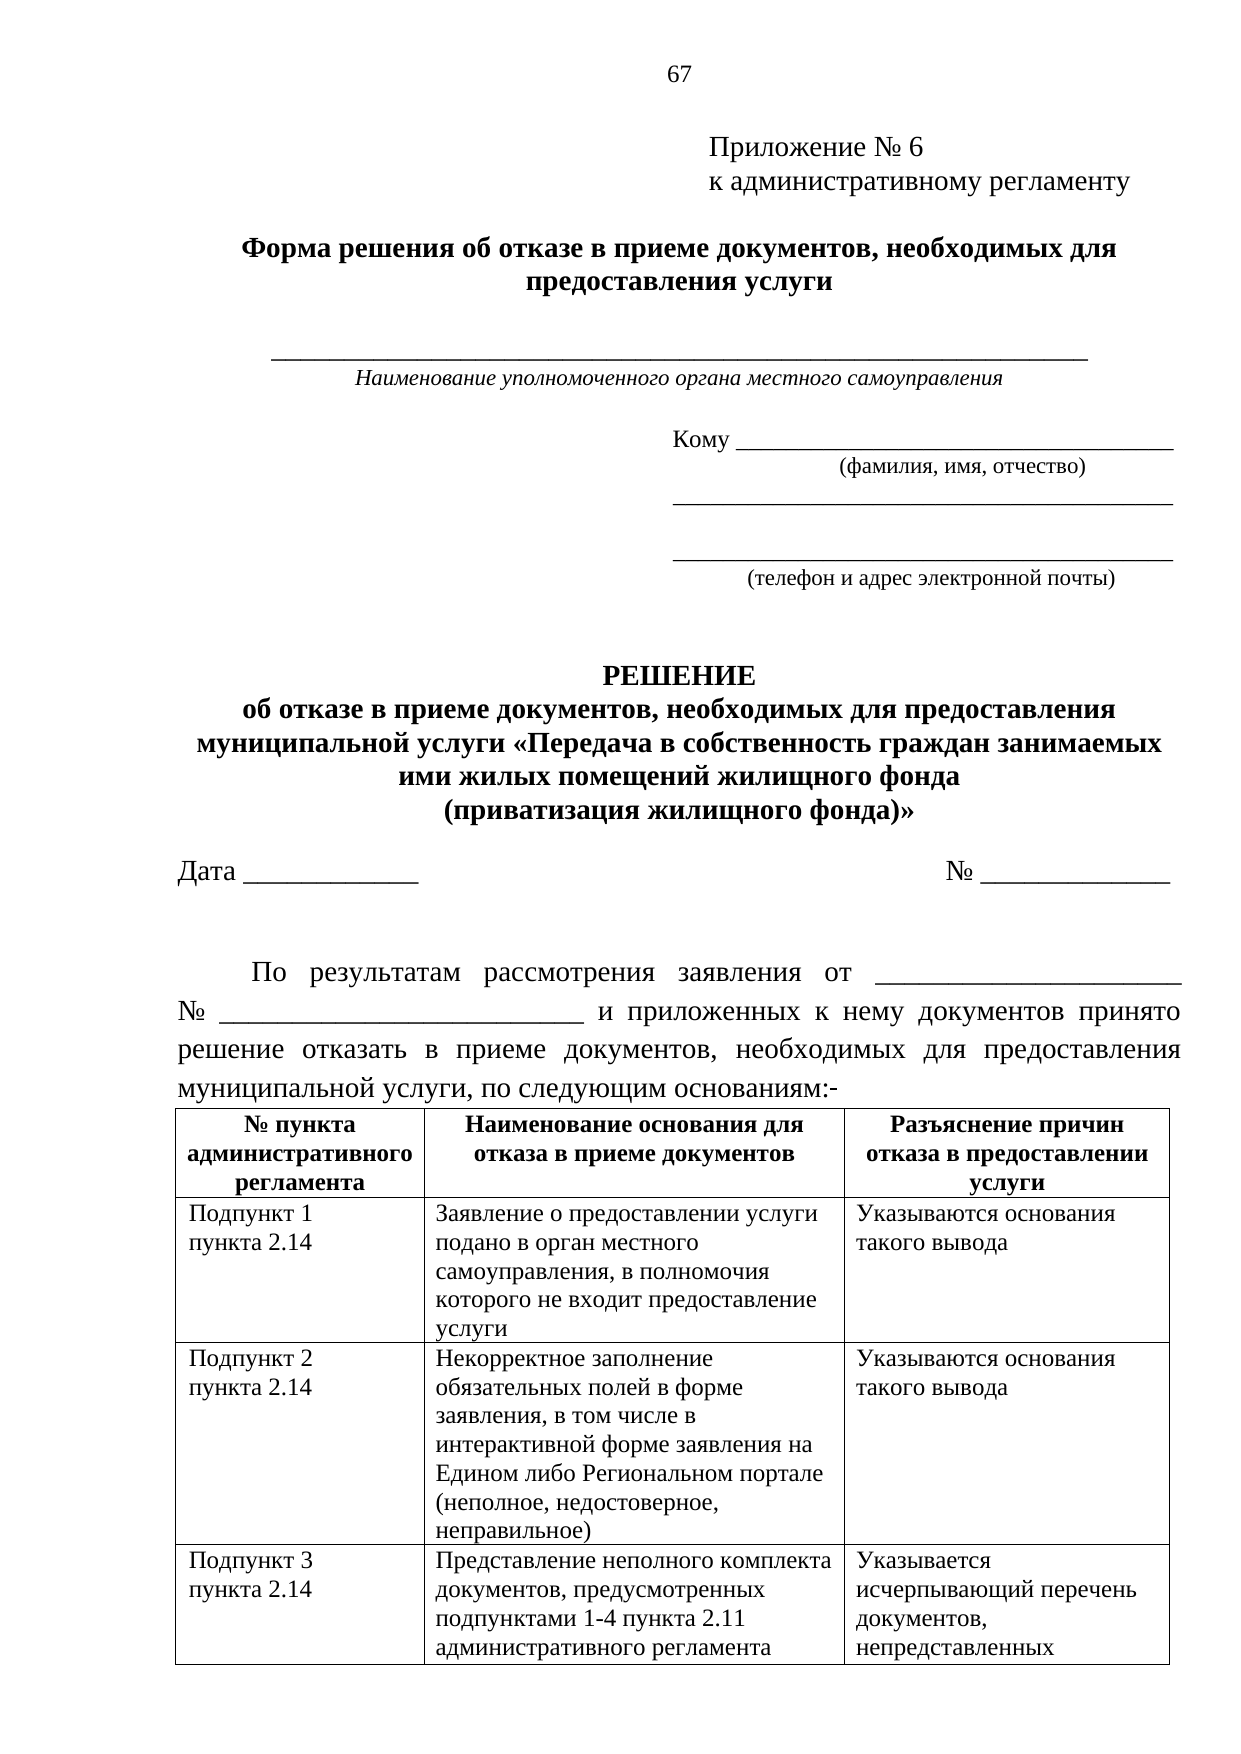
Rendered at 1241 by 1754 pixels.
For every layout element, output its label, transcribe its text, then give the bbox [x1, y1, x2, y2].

table_header № пункта административного регламента [176, 1109, 424, 1197]
table_cell Подпункт 1 пункта 2.14 [176, 1198, 424, 1342]
table_header Дата ____________ [166, 854, 645, 887]
table_header № _____________ [645, 854, 1181, 887]
table_cell Заявление о предоставлении услуги подано в орган местного самоуправления, в полномочия которого не входит предоставление услуги [425, 1198, 844, 1342]
text РЕШЕНИЕ [177, 658, 1181, 691]
text Приложение № 6 [709, 129, 1181, 163]
text (телефон и адрес электронной почты) [177, 564, 1181, 591]
table_cell Указываются основания такого вывода [845, 1198, 1169, 1342]
text (фамилия, имя, отчество) [177, 452, 1181, 479]
text ________________________________________ [177, 479, 1181, 508]
text Кому ___________________________________ [177, 424, 1181, 452]
text (приватизация жилищного фонда)» [177, 792, 1181, 853]
table_header Разъяснение причин отказа в предоставлении услуги [845, 1109, 1169, 1197]
text Форма решения об отказе в приеме документов, необходимых для предоставления услуги [177, 230, 1181, 297]
table_header Наименование основания для отказа в приеме документов [425, 1109, 844, 1197]
text ________________________________________ [177, 536, 1181, 564]
table_cell Подпункт 2 пункта 2.14 [176, 1343, 424, 1544]
text об отказе в приеме документов, необходимых для предоставления муниципальной услуги «Передача в собственность граждан занимаемых ими жилых помещений жилищного фонда [177, 691, 1181, 792]
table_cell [176, 1545, 424, 1664]
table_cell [845, 1545, 1169, 1664]
text к административному регламенту [709, 163, 1181, 196]
table_cell Некорректное заполнение обязательных полей в форме заявления, в том числе в интерактивной форме заявления на Едином либо Региональном портале (неполное, недостоверное, неправильное) [425, 1343, 844, 1544]
text По результатам рассмотрения заявления от _____________________ № _________________________ и приложенных к нему документов принято решение отказать в приеме документов, необходимых для предоставления муниципальной услуги, по следующим основаниям: [177, 954, 1181, 1103]
table_cell Указываются основания такого вывода [845, 1343, 1169, 1544]
text ________________________________________________________ [177, 297, 1181, 364]
text Наименование уполномоченного органа местного самоуправления [177, 364, 1181, 390]
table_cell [425, 1545, 844, 1664]
